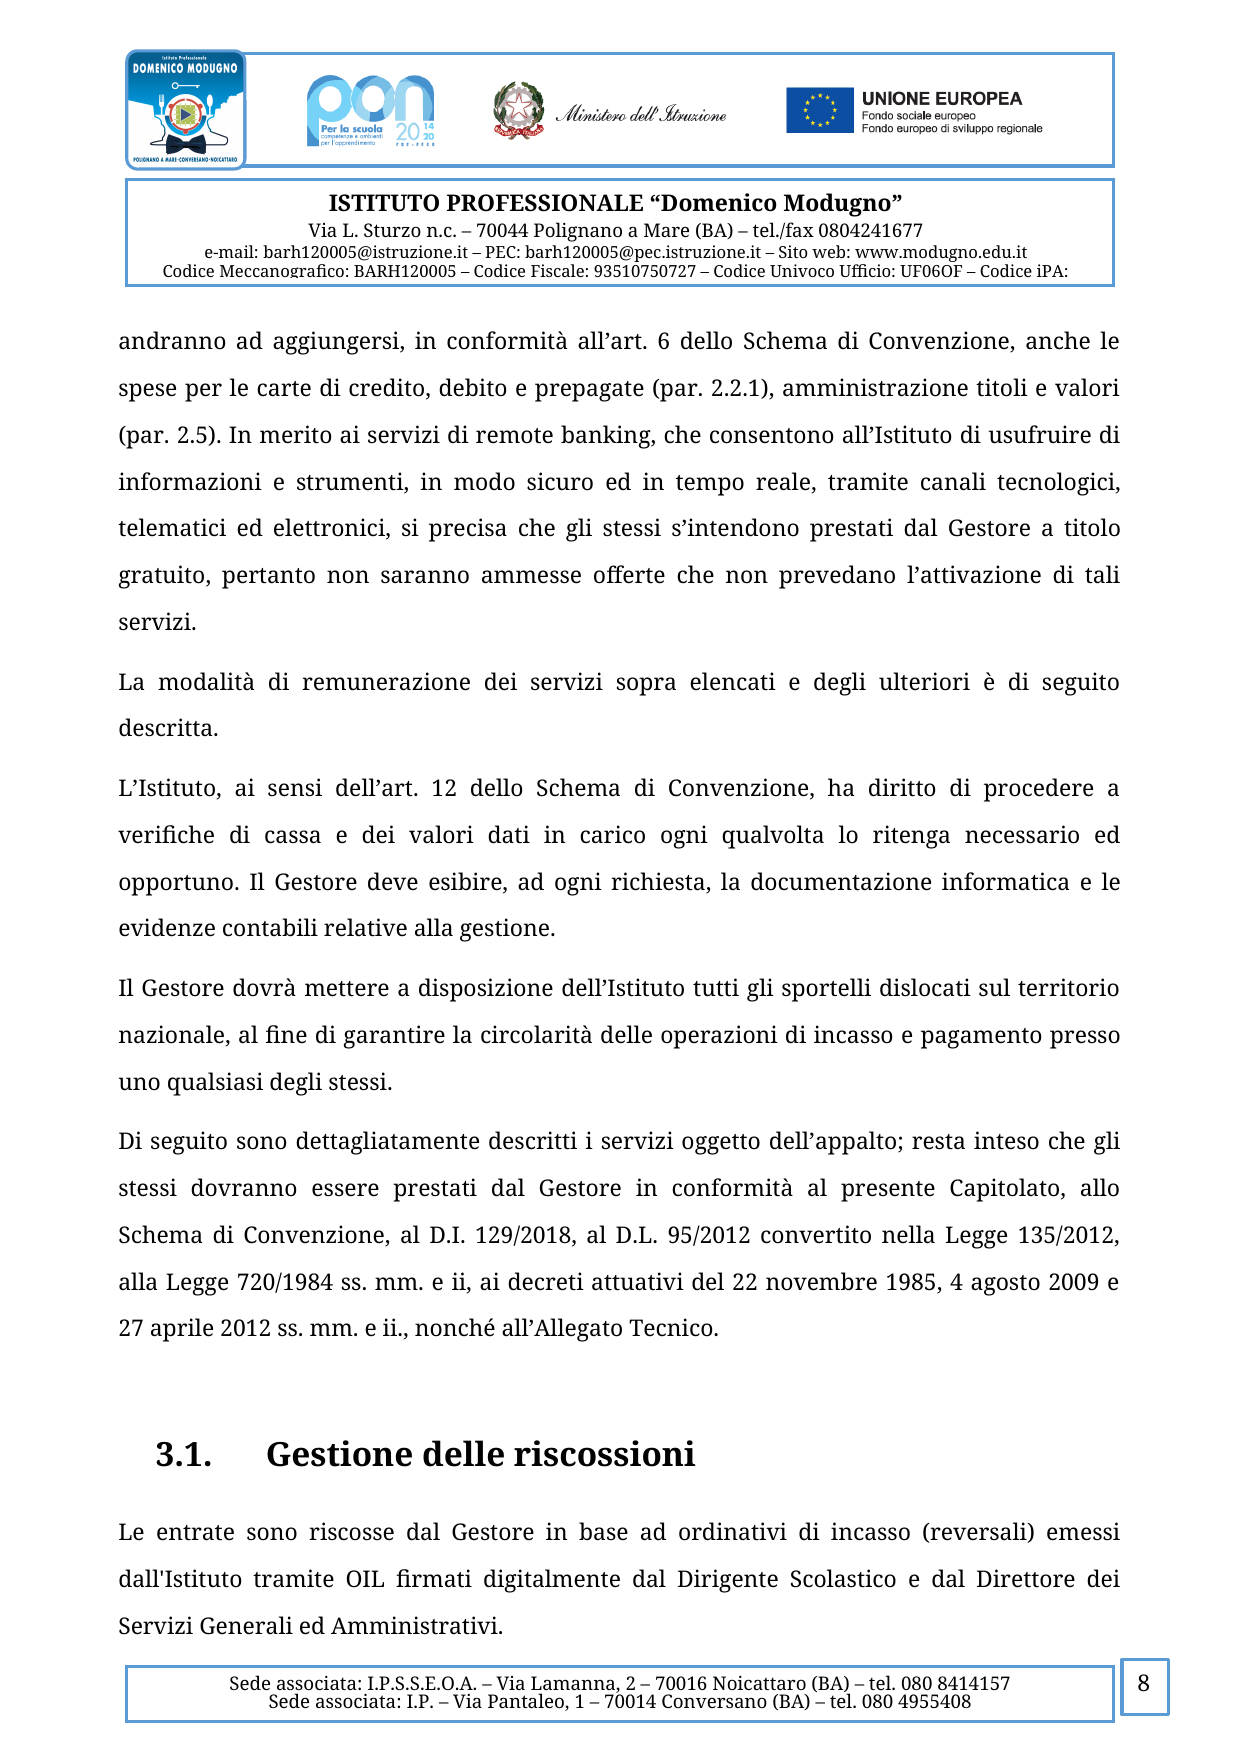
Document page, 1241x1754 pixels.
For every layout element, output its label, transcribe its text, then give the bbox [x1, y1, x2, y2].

picture [207, 96, 212, 106]
picture [284, 60, 1066, 161]
picture [129, 53, 243, 72]
text Le entrate sono riscosse dal Gestore in base ad ordinativi di incasso (reversali) emessi dall'Istituto tramite OIL firmati digitalmente dal Dirigente Scolastico e dal Direttore dei Servizi Generali ed Amministrativi. [118, 1516, 1122, 1641]
picture [129, 93, 243, 167]
picture [125, 50, 131, 57]
picture [125, 163, 131, 170]
text La modalità di remunerazione dei servizi sopra elencati e degli ulteriori è di seguito descritta. [118, 666, 1122, 744]
text Il Gestore dovrà mettere a disposizione dell’Istituto tutti gli sportelli dislocati sul territorio nazionale, al fine di garantire la circolarità delle operazioni di incasso e pagamento presso uno qualsiasi degli stessi. [118, 972, 1122, 1097]
text L’Istituto, ai sensi dell’art. 12 dello Schema di Convenzione, ha diritto di procedere a verifiche di cassa e dei valori dati in carico ogni qualvolta lo ritenga necessario ed opportuno. Il Gestore deve esibire, ad ogni richiesta, la documentazione informatica e le evidenze contabili relative alla gestione. [118, 772, 1122, 944]
text Di seguito sono dettagliatamente descritti i servizi oggetto dell’appalto; resta inteso che gli stessi dovranno essere prestati dal Gestore in conformità al presente Capitolato, allo Schema di Convenzione, al D.I. 129/2018, al D.L. 95/2012 convertito nella Legge 135/2012, alla Legge 720/1984 ss. mm. e ii, ai decreti attuativi del 22 novembre 1985, 4 agosto 2009 e 27 aprile 2012 ss. mm. e ii., nonché all’Allegato Tecnico. [118, 1125, 1122, 1344]
subtitle Gestione delle riscossioni [156, 1431, 1122, 1477]
